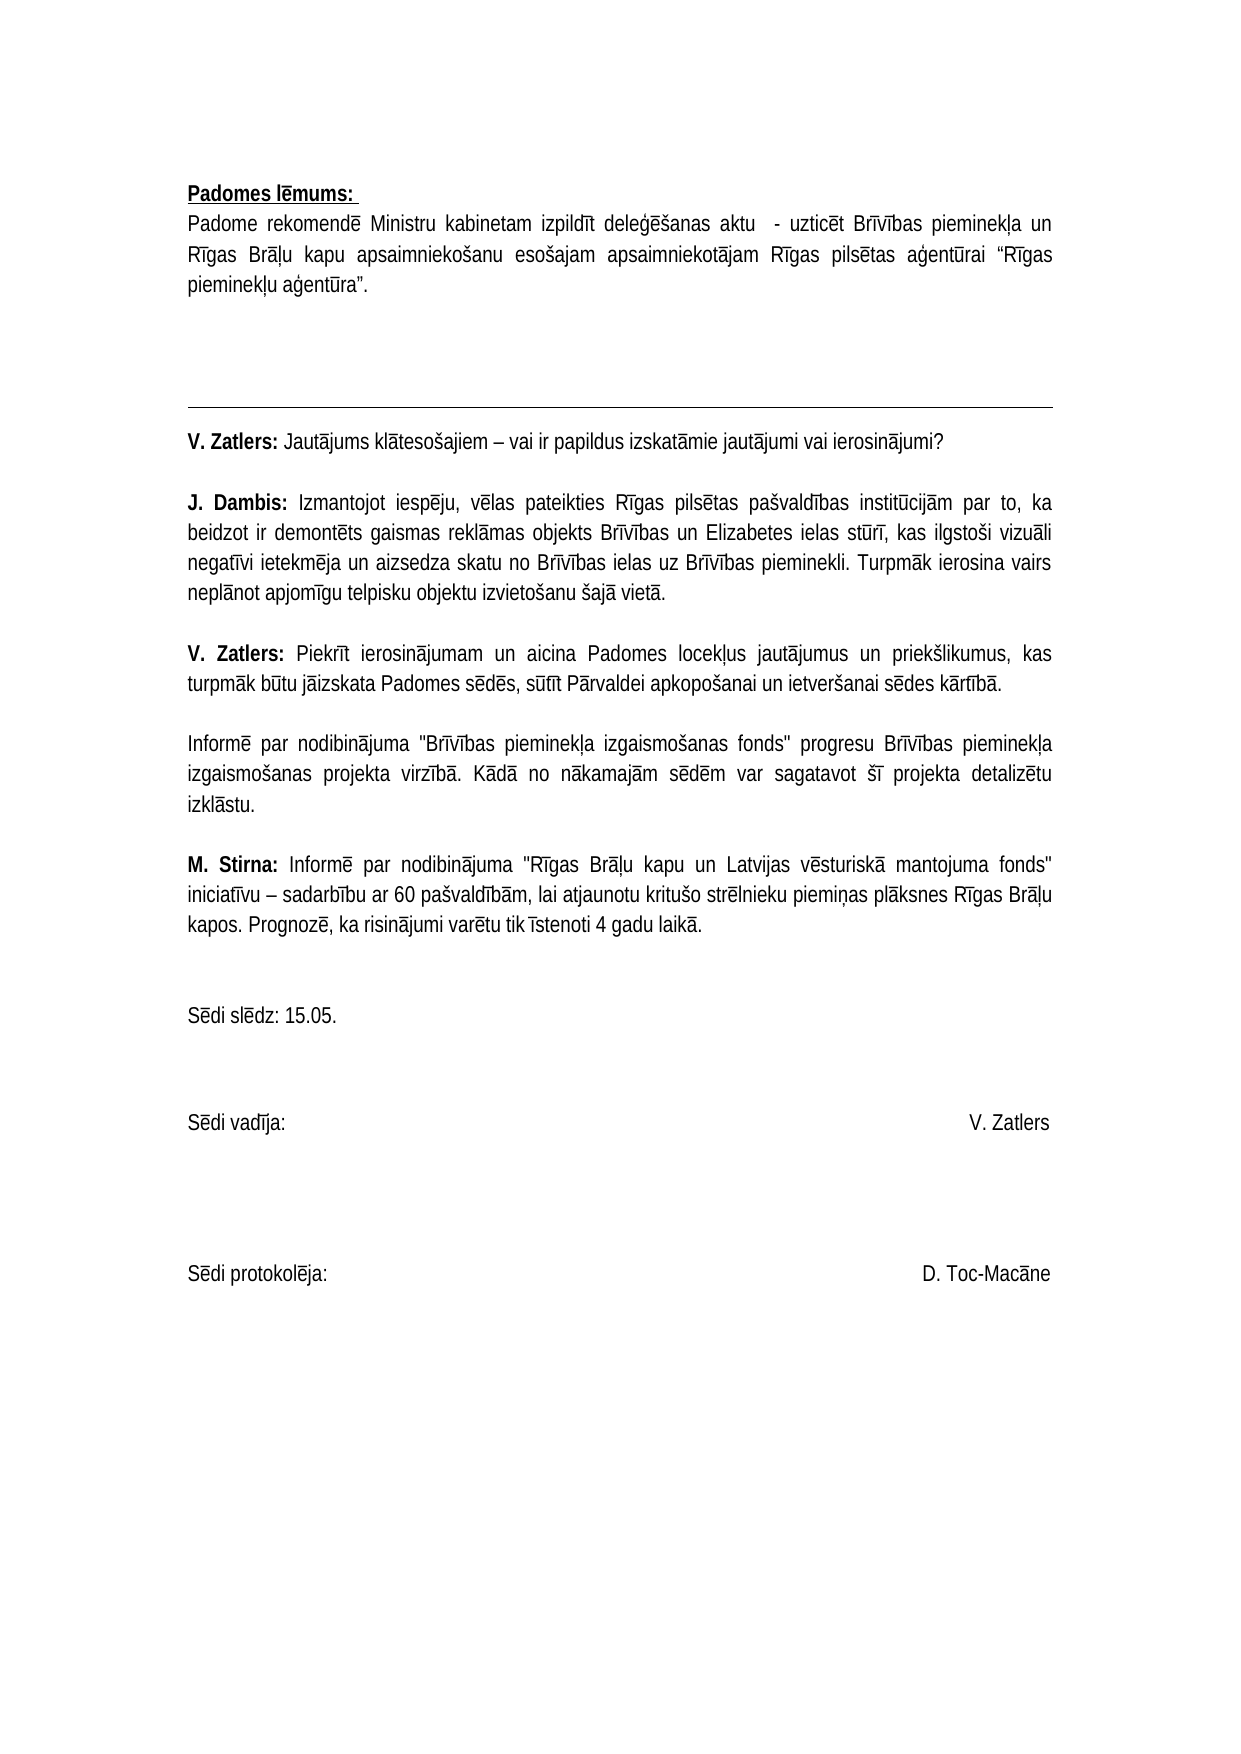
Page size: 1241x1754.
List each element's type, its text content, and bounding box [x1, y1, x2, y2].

text J. Dambis: Izmantojot iespēju, vēlas pateikties Rīgas pilsētas pašvaldības institūcijām par to, ka beidzot ir demontēts gaismas reklāmas objekts Brīvības un Elizabetes ielas stūrī, kas ilgstoši vizuāli negatīvi ietekmēja un aizsedza skatu no Brīvības ielas uz Brīvības pieminekli. Turpmāk ierosina vairs neplānot apjomīgu telpisku objektu izvietošanu šajā vietā. [187, 488, 1053, 606]
text Sēdi protokolēja: D. Toc-Macāne [187, 1260, 1053, 1287]
text Padome rekomendē Ministru kabinetam izpildīt deleģēšanas aktu - uzticēt Brīvības pieminekļa un Rīgas Brāļu kapu apsaimniekošanu esošajam apsaimniekotājam Rīgas pilsētas aģentūrai “Rīgas pieminekļu aģentūra”. [187, 210, 1053, 297]
text V. Zatlers: Piekrīt ierosinājumam un aicina Padomes locekļus jautājumus un priekšlikumus, kas turpmāk būtu jāizskata Padomes sēdēs, sūtīt Pārvaldei apkopošanai un ietveršanai sēdes kārtībā. [187, 639, 1053, 696]
text V. Zatlers: Jautājums klātesošajiem – vai ir papildus izskatāmie jautājumi vai ierosinājumi? [187, 428, 1053, 454]
text Informē par nodibinājuma "Brīvības pieminekļa izgaismošanas fonds" progresu Brīvības pieminekļa izgaismošanas projekta virzībā. Kādā no nākamajām sēdēm var sagatavot šī projekta detalizētu izklāstu. [187, 730, 1053, 817]
text Sēdi slēdz: 15.05. [187, 1002, 1053, 1028]
text Sēdi vadīja: V. Zatlers [187, 1109, 1053, 1136]
text Padomes lēmums: [187, 180, 1053, 207]
text M. Stirna: Informē par nodibinājuma "Rīgas Brāļu kapu un Latvijas vēsturiskā mantojuma fonds" iniciatīvu – sadarbību ar 60 pašvaldībām, lai atjaunotu kritušo strēlnieku piemiņas plāksnes Rīgas Brāļu kapos. Prognozē, ka risinājumi varētu tik īstenoti 4 gadu laikā. [187, 851, 1053, 938]
